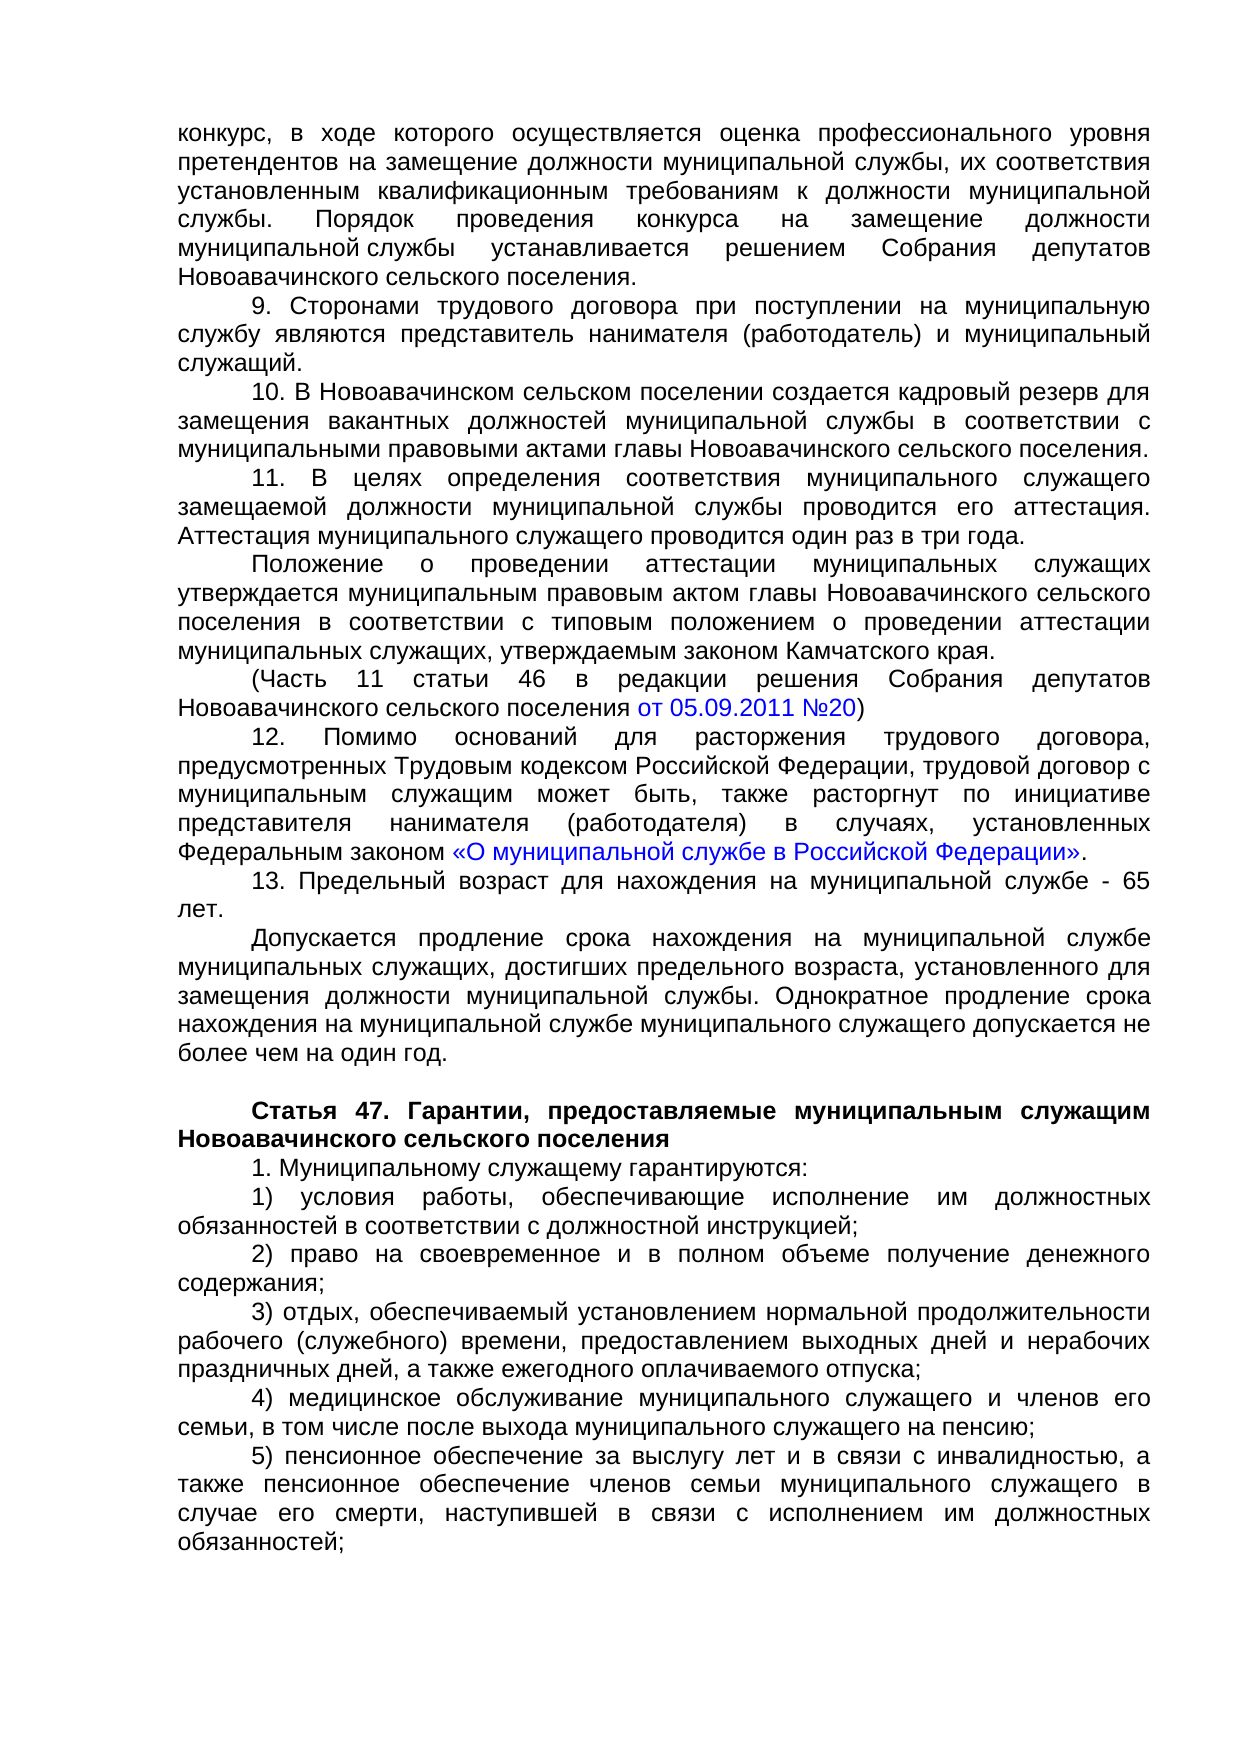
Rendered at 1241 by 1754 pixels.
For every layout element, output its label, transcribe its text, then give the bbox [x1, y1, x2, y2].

text 13. Предельный возраст для нахождения на муниципальной службе - 65 лет. [177, 866, 1152, 923]
text 5) пенсионное обеспечение за выслугу лет и в связи с инвалидностью, а также пенсионное обеспечение членов семьи муниципального служащего в случае его смерти, наступившей в связи с исполнением им должностных обязанностей; [177, 1441, 1152, 1556]
text 3) отдых, обеспечиваемый установлением нормальной продолжительности рабочего (служебного) времени, предоставлением выходных дней и нерабочих праздничных дней, а также ежегодного оплачиваемого отпуска; [177, 1297, 1152, 1383]
text 4) медицинское обслуживание муниципального служащего и членов его семьи, в том числе после выхода муниципального служащего на пенсию; [177, 1383, 1152, 1441]
text 2) право на своевременное и в полном объеме получение денежного содержания; [177, 1239, 1152, 1297]
text Допускается продление срока нахождения на муниципальной службе муниципальных служащих, достигших предельного возраста, установленного для замещения должности муниципальной службы. Однократное продление срока нахождения на муниципальной службе муниципального служащего допускается не более чем на один год. [177, 923, 1152, 1067]
text 9. Сторонами трудового договора при поступлении на муниципальную службу являются представитель нанимателя (работодатель) и муниципальный служащий. [177, 291, 1152, 377]
text 11. В целях определения соответствия муниципального служащего замещаемой должности муниципальной службы проводится его аттестация. Аттестация муниципального служащего проводится один раз в три года. [177, 463, 1152, 549]
text Положение о проведении аттестации муниципальных служащих утверждается муниципальным правовым актом главы Новоавачинского сельского поселения в соответствии с типовым положением о проведении аттестации муниципальных служащих, утверждаемым законом Камчатского края. [177, 549, 1152, 664]
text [177, 118, 1152, 291]
text 1) условия работы, обеспечивающие исполнение им должностных обязанностей в соответствии с должностной инструкцией; [177, 1182, 1152, 1239]
text (Часть 11 статьи 46 в редакции решения Собрания депутатов Новоавачинского сельского поселения от 05.09.2011 №20) [177, 664, 1152, 722]
text 12. Помимо оснований для расторжения трудового договора, предусмотренных Трудовым кодексом Российской Федерации, трудовой договор с муниципальным служащим может быть, также расторгнут по инициативе представителя нанимателя (работодателя) в случаях, установленных Федеральным законом «О муниципальной службе в Российской Федерации». [177, 722, 1152, 866]
text Статья 47. Гарантии, предоставляемые муниципальным служащим Новоавачинского сельского поселения [177, 1096, 1152, 1153]
text 10. В Новоавачинском сельском поселении создается кадровый резерв для замещения вакантных должностей муниципальной службы в соответствии с муниципальными правовыми актами главы Новоавачинского сельского поселения. [177, 377, 1152, 463]
text 1. Муниципальному служащему гарантируются: [177, 1153, 1152, 1182]
